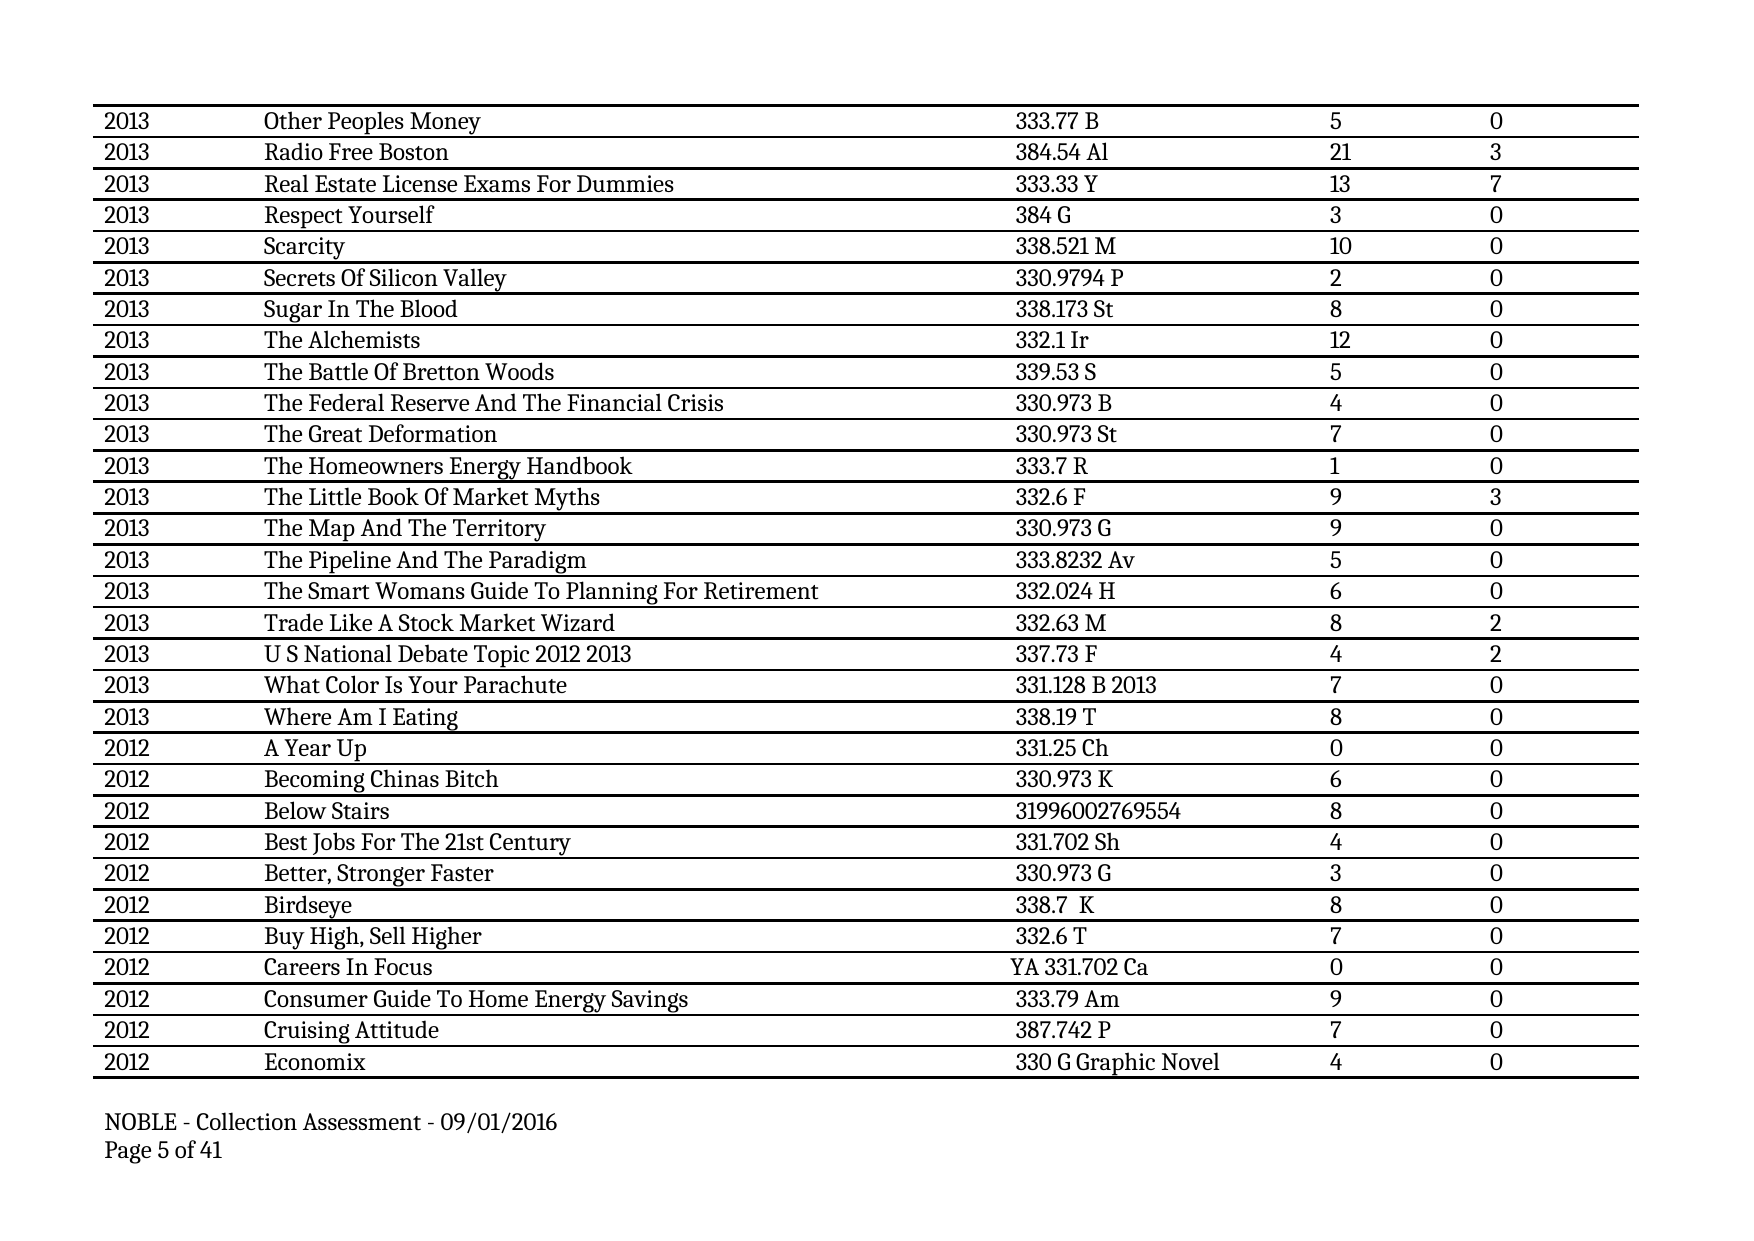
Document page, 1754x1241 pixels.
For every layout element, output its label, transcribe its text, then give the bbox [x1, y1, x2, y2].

table_cell 338.521 M [999, 232, 1319, 261]
table_cell Better, Stronger Faster [253, 859, 999, 888]
table_cell 2 [1479, 640, 1638, 668]
table_cell 0 [1479, 201, 1638, 229]
table_cell 2013 [93, 389, 253, 418]
table_cell 330.973 G [999, 859, 1319, 888]
table_cell 330.973 B [999, 389, 1319, 418]
table_cell Careers In Focus [253, 953, 999, 982]
table_cell Where Am I Eating [253, 703, 999, 731]
table_cell 0 [1479, 1047, 1638, 1076]
table_cell 0 [1319, 953, 1478, 982]
table_cell 0 [1479, 922, 1638, 951]
table_cell 0 [1479, 358, 1638, 386]
table_cell 0 [1479, 985, 1638, 1013]
table_cell 338.7 K [999, 891, 1319, 919]
table_cell 3 [1319, 859, 1478, 888]
table_cell U S National Debate Topic 2012 2013 [253, 640, 999, 668]
table_cell 0 [1479, 577, 1638, 606]
table_cell Becoming Chinas Bitch [253, 765, 999, 794]
table_cell 2013 [93, 201, 253, 229]
table_cell Buy High, Sell Higher [253, 922, 999, 951]
table_cell 5 [1319, 107, 1478, 136]
table_cell 2012 [93, 734, 253, 763]
table_cell 4 [1319, 640, 1478, 668]
table_cell 3 [1479, 138, 1638, 167]
table_cell 338.173 St [999, 295, 1319, 324]
table_cell 2012 [93, 953, 253, 982]
table_cell 330.973 K [999, 765, 1319, 794]
table_cell 7 [1319, 922, 1478, 951]
table_cell 0 [1479, 703, 1638, 731]
table_cell 330.973 St [999, 420, 1319, 449]
table_cell 8 [1319, 703, 1478, 731]
table_cell 387.742 P [999, 1016, 1319, 1045]
table_cell 7 [1319, 671, 1478, 700]
table_cell Trade Like A Stock Market Wizard [253, 608, 999, 637]
table_cell 6 [1319, 765, 1478, 794]
table_cell 338.19 T [999, 703, 1319, 731]
table_cell 8 [1319, 295, 1478, 324]
table_cell 2013 [93, 358, 253, 386]
table_cell YA 331.702 Ca [999, 953, 1319, 982]
table_cell 2013 [93, 515, 253, 543]
table_cell 2013 [93, 420, 253, 449]
table_cell Radio Free Boston [253, 138, 999, 167]
table_cell 1 [1319, 452, 1478, 480]
table_cell 9 [1319, 515, 1478, 543]
table_cell 2012 [93, 891, 253, 919]
table_cell 7 [1319, 1016, 1478, 1045]
table_cell Real Estate License Exams For Dummies [253, 170, 999, 198]
table_cell 333.8232 Av [999, 546, 1319, 574]
table_cell 2013 [93, 546, 253, 574]
table_cell 0 [1479, 295, 1638, 324]
table_cell 8 [1319, 797, 1478, 825]
table_cell 2013 [93, 264, 253, 292]
table_cell 2012 [93, 859, 253, 888]
table_cell Economix [253, 1047, 999, 1076]
table_cell 9 [1319, 985, 1478, 1013]
table_cell 2013 [93, 295, 253, 324]
table_cell 2013 [93, 138, 253, 167]
table_cell 2013 [93, 326, 253, 355]
table_cell 0 [1479, 891, 1638, 919]
table_cell 0 [1479, 107, 1638, 136]
table_cell 331.702 Sh [999, 828, 1319, 857]
table_cell 0 [1479, 326, 1638, 355]
table_cell 333.33 Y [999, 170, 1319, 198]
table_cell 339.53 S [999, 358, 1319, 386]
table_cell 4 [1319, 389, 1478, 418]
table_cell 9 [1319, 483, 1478, 512]
table_cell 2013 [93, 703, 253, 731]
table_cell 2013 [93, 483, 253, 512]
table_cell 0 [1479, 1016, 1638, 1045]
table_cell 0 [1479, 546, 1638, 574]
table_cell 12 [1319, 326, 1478, 355]
table_cell 384 G [999, 201, 1319, 229]
table_cell 330 G Graphic Novel [999, 1047, 1319, 1076]
table_cell 7 [1479, 170, 1638, 198]
table_cell The Map And The Territory [253, 515, 999, 543]
table_cell A Year Up [253, 734, 999, 763]
table_cell The Federal Reserve And The Financial Crisis [253, 389, 999, 418]
table_cell 333.77 B [999, 107, 1319, 136]
table_cell Secrets Of Silicon Valley [253, 264, 999, 292]
table_cell 10 [1319, 232, 1478, 261]
table_cell Cruising Attitude [253, 1016, 999, 1045]
table_cell 2012 [93, 765, 253, 794]
table_cell 331.25 Ch [999, 734, 1319, 763]
table_cell 2012 [93, 985, 253, 1013]
table_cell 3 [1479, 483, 1638, 512]
table_cell 0 [1479, 953, 1638, 982]
table_cell 0 [1479, 859, 1638, 888]
table_cell The Homeowners Energy Handbook [253, 452, 999, 480]
table_cell 2012 [93, 922, 253, 951]
table_cell 333.7 R [999, 452, 1319, 480]
table_cell 2013 [93, 107, 253, 136]
table_cell The Little Book Of Market Myths [253, 483, 999, 512]
table_cell 0 [1479, 264, 1638, 292]
table_cell 337.73 F [999, 640, 1319, 668]
table_cell 384.54 Al [999, 138, 1319, 167]
table_cell 2013 [93, 577, 253, 606]
table_cell 0 [1479, 734, 1638, 763]
table_cell 0 [1319, 734, 1478, 763]
table_cell 0 [1479, 515, 1638, 543]
table_cell 0 [1479, 389, 1638, 418]
table_cell 31996002769554 [999, 797, 1319, 825]
table_cell The Pipeline And The Paradigm [253, 546, 999, 574]
table_cell 2013 [93, 640, 253, 668]
table_cell The Smart Womans Guide To Planning For Retirement [253, 577, 999, 606]
table_cell What Color Is Your Parachute [253, 671, 999, 700]
table_cell The Great Deformation [253, 420, 999, 449]
table_cell 8 [1319, 891, 1478, 919]
table_cell 5 [1319, 546, 1478, 574]
table_cell Below Stairs [253, 797, 999, 825]
table_cell 0 [1479, 232, 1638, 261]
table_cell 21 [1319, 138, 1478, 167]
table_cell 0 [1479, 797, 1638, 825]
table_cell 0 [1479, 420, 1638, 449]
table_cell 2013 [93, 232, 253, 261]
table_cell 330.9794 P [999, 264, 1319, 292]
table_cell 2013 [93, 170, 253, 198]
table_cell The Alchemists [253, 326, 999, 355]
table_cell 4 [1319, 1047, 1478, 1076]
table_cell 332.6 F [999, 483, 1319, 512]
table_cell 0 [1479, 671, 1638, 700]
table_cell 332.6 T [999, 922, 1319, 951]
table_cell 332.024 H [999, 577, 1319, 606]
table_cell Other Peoples Money [253, 107, 999, 136]
table_cell Scarcity [253, 232, 999, 261]
table_cell Sugar In The Blood [253, 295, 999, 324]
table_cell 332.1 Ir [999, 326, 1319, 355]
table_cell 2012 [93, 1016, 253, 1045]
table_cell Birdseye [253, 891, 999, 919]
table_cell 5 [1319, 358, 1478, 386]
table_cell 331.128 B 2013 [999, 671, 1319, 700]
table_cell 2013 [93, 452, 253, 480]
table_cell Consumer Guide To Home Energy Savings [253, 985, 999, 1013]
table_cell Best Jobs For The 21st Century [253, 828, 999, 857]
table_cell 330.973 G [999, 515, 1319, 543]
table_cell The Battle Of Bretton Woods [253, 358, 999, 386]
table_cell 2012 [93, 1047, 253, 1076]
table_cell 2013 [93, 608, 253, 637]
table_cell Respect Yourself [253, 201, 999, 229]
table_cell 2012 [93, 828, 253, 857]
table_cell 0 [1479, 765, 1638, 794]
table_cell 0 [1479, 828, 1638, 857]
table_cell 13 [1319, 170, 1478, 198]
table_cell 2 [1319, 264, 1478, 292]
table_cell 332.63 M [999, 608, 1319, 637]
table_cell 2012 [93, 797, 253, 825]
table_cell 3 [1319, 201, 1478, 229]
table_cell 333.79 Am [999, 985, 1319, 1013]
table_cell 2 [1479, 608, 1638, 637]
table_cell 6 [1319, 577, 1478, 606]
table_cell 4 [1319, 828, 1478, 857]
table_cell 7 [1319, 420, 1478, 449]
table_cell 0 [1479, 452, 1638, 480]
table_cell 2013 [93, 671, 253, 700]
table_cell 8 [1319, 608, 1478, 637]
